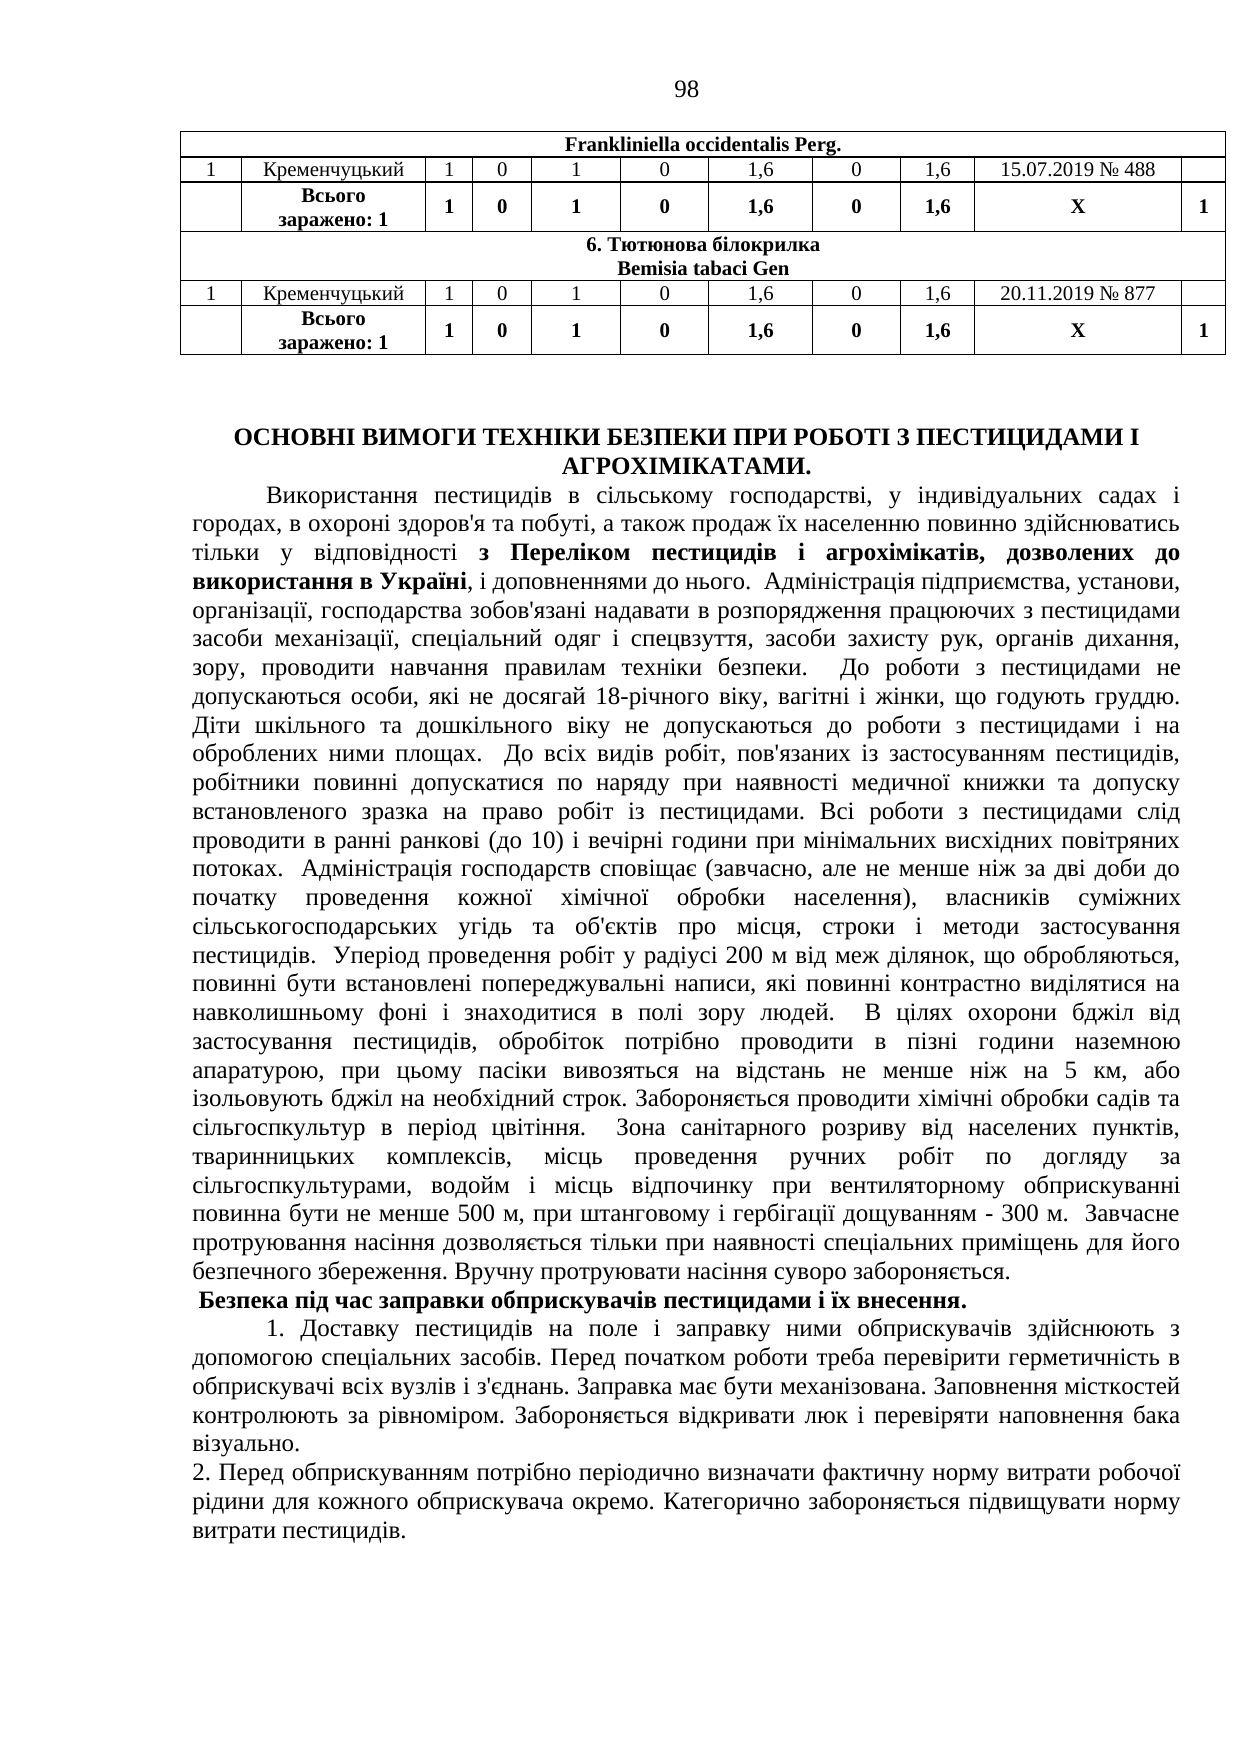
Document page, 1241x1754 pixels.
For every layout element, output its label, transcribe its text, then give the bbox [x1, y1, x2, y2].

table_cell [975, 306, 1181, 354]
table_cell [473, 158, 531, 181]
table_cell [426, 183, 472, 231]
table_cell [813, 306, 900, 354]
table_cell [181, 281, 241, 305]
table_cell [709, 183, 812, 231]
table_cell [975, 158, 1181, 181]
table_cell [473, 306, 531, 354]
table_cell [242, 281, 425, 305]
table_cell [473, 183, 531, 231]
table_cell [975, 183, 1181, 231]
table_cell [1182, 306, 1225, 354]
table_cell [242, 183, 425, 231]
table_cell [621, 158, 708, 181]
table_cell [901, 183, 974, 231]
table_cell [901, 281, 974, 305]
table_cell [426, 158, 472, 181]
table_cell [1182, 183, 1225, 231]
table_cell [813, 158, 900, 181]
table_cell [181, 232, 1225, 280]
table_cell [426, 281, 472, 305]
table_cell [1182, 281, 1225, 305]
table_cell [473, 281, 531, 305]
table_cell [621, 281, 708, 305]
text Безпека під час заправки обприскувачів пестицидами і їх внесення. [192, 1285, 1181, 1313]
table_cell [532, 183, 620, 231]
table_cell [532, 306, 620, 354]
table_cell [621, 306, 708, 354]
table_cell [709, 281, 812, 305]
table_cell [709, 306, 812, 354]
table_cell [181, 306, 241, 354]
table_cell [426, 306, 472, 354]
text Використання пестицидів в сільському господарстві, у індивідуальних садах і городах, в охороні здоров'я та побуті, а також продаж їх населенню повинно здійснюватись тільки у відповідності з Переліком пестицидів і агрохімікатів, дозволених до використання в Україні, і доповненнями до нього. Адміністрація підприємства, установи, організації, господарства зобов'язані надавати в розпорядження працюючих з пестицидами засоби механізації, спеціальний одяг і спецвзуття, засоби захисту рук, органів дихання, зору, проводити навчання правилам техніки безпеки. До роботи з пестицидами не допускаються особи, які не досягай 18-річного віку, вагітні і жінки, що годують груддю. Діти шкільного та дошкільного віку не допускаються до роботи з пестицидами і на оброблених ними площах. До всіх видів робіт, пов'язаних із застосуванням пестицидів, робітники повинні допускатися по наряду при наявності медичної книжки та допуску встановленого зразка на право робіт із пестицидами. Всі роботи з пестицидами слід проводити в ранні ранкові (до 10) і вечірні години при мінімальних висхідних повітряних потоках. Адміністрація господарств сповіщає (завчасно, але не менше ніж за дві доби до початку проведення кожної хімічної обробки населення), власників суміжних сільськогосподарських угідь та об'єктів про місця, строки і методи застосування пестицидів. Уперіод проведення робіт у радіусі 200 м від меж ділянок, що обробляються, повинні бути встановлені попереджувальні написи, які повинні контрастно виділятися на навколишньому фоні і знаходитися в полі зору людей. В цілях охорони бджіл від застосування пестицидів, обробіток потрібно проводити в пізні години наземною апаратурою, при цьому пасіки вивозяться на відстань не менше ніж на 5 км, або ізольовують бджіл на необхідний строк. Забороняється проводити хімічні обробки садів та сільгоспкультур в період цвітіння. Зона санітарного розриву від населених пунктів, тваринницьких комплексів, місць проведення ручних робіт по догляду за сільгоспкультурами, водойм і місць відпочинку при вентиляторному обприскуванні повинна бути не менше 500 м, при штанговому і гербігації дощуванням - 300 м. Завчасне протруювання насіння дозволяється тільки при наявності спеціальних приміщень для його безпечного збереження. Вручну протруювати насіння суворо забороняється. [192, 480, 1181, 1285]
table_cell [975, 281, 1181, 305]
text 2. Перед обприскуванням потрібно періодично визначати фактичну норму витрати робочої рідини для кожного обприскувача окремо. Категорично забороняється підвищувати норму витрати пестицидів. [192, 1457, 1181, 1543]
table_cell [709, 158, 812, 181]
text ОСНОВНІ ВИМОГИ ТЕХНІКИ БЕЗПЕКИ ПРИ РОБОТІ З ПЕСТИЦИДАМИ І АГРОХІМІКАТАМИ. [192, 422, 1181, 480]
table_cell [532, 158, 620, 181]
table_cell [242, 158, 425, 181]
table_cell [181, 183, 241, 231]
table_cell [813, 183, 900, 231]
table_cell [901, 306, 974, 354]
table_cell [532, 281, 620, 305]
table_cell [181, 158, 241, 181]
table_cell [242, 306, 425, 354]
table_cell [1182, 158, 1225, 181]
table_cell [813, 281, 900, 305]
text 1. Доставку пестицидів на поле і заправку ними обприскувачів здійснюють з допомогою спеціальних засобів. Перед початком роботи треба перевірити герметичність в обприскувачі всіх вузлів і з'єднань. Заправка має бути механізована. Заповнення місткостей контролюють за рівноміром. Забороняється відкривати люк і перевіряти наповнення бака візуально. [192, 1313, 1181, 1457]
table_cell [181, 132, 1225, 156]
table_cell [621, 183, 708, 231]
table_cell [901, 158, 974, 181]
